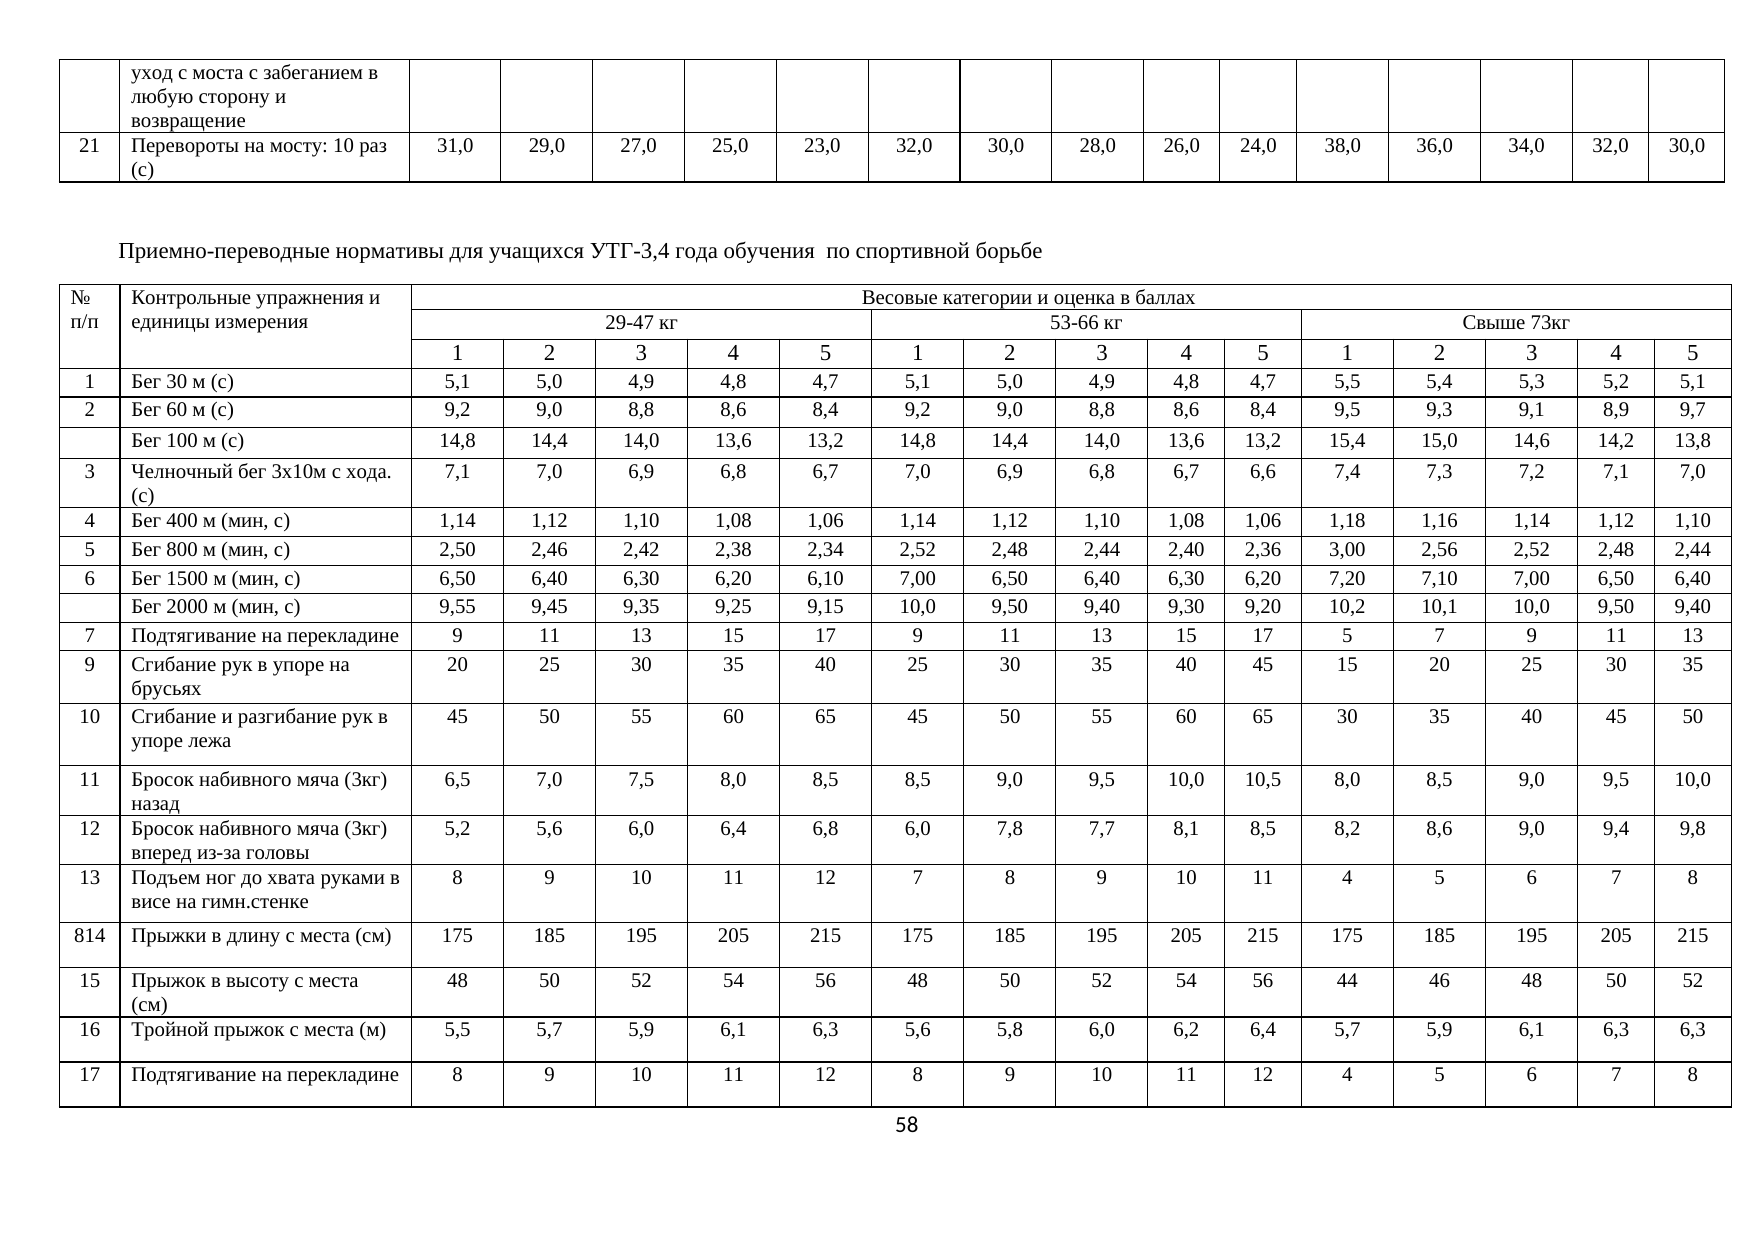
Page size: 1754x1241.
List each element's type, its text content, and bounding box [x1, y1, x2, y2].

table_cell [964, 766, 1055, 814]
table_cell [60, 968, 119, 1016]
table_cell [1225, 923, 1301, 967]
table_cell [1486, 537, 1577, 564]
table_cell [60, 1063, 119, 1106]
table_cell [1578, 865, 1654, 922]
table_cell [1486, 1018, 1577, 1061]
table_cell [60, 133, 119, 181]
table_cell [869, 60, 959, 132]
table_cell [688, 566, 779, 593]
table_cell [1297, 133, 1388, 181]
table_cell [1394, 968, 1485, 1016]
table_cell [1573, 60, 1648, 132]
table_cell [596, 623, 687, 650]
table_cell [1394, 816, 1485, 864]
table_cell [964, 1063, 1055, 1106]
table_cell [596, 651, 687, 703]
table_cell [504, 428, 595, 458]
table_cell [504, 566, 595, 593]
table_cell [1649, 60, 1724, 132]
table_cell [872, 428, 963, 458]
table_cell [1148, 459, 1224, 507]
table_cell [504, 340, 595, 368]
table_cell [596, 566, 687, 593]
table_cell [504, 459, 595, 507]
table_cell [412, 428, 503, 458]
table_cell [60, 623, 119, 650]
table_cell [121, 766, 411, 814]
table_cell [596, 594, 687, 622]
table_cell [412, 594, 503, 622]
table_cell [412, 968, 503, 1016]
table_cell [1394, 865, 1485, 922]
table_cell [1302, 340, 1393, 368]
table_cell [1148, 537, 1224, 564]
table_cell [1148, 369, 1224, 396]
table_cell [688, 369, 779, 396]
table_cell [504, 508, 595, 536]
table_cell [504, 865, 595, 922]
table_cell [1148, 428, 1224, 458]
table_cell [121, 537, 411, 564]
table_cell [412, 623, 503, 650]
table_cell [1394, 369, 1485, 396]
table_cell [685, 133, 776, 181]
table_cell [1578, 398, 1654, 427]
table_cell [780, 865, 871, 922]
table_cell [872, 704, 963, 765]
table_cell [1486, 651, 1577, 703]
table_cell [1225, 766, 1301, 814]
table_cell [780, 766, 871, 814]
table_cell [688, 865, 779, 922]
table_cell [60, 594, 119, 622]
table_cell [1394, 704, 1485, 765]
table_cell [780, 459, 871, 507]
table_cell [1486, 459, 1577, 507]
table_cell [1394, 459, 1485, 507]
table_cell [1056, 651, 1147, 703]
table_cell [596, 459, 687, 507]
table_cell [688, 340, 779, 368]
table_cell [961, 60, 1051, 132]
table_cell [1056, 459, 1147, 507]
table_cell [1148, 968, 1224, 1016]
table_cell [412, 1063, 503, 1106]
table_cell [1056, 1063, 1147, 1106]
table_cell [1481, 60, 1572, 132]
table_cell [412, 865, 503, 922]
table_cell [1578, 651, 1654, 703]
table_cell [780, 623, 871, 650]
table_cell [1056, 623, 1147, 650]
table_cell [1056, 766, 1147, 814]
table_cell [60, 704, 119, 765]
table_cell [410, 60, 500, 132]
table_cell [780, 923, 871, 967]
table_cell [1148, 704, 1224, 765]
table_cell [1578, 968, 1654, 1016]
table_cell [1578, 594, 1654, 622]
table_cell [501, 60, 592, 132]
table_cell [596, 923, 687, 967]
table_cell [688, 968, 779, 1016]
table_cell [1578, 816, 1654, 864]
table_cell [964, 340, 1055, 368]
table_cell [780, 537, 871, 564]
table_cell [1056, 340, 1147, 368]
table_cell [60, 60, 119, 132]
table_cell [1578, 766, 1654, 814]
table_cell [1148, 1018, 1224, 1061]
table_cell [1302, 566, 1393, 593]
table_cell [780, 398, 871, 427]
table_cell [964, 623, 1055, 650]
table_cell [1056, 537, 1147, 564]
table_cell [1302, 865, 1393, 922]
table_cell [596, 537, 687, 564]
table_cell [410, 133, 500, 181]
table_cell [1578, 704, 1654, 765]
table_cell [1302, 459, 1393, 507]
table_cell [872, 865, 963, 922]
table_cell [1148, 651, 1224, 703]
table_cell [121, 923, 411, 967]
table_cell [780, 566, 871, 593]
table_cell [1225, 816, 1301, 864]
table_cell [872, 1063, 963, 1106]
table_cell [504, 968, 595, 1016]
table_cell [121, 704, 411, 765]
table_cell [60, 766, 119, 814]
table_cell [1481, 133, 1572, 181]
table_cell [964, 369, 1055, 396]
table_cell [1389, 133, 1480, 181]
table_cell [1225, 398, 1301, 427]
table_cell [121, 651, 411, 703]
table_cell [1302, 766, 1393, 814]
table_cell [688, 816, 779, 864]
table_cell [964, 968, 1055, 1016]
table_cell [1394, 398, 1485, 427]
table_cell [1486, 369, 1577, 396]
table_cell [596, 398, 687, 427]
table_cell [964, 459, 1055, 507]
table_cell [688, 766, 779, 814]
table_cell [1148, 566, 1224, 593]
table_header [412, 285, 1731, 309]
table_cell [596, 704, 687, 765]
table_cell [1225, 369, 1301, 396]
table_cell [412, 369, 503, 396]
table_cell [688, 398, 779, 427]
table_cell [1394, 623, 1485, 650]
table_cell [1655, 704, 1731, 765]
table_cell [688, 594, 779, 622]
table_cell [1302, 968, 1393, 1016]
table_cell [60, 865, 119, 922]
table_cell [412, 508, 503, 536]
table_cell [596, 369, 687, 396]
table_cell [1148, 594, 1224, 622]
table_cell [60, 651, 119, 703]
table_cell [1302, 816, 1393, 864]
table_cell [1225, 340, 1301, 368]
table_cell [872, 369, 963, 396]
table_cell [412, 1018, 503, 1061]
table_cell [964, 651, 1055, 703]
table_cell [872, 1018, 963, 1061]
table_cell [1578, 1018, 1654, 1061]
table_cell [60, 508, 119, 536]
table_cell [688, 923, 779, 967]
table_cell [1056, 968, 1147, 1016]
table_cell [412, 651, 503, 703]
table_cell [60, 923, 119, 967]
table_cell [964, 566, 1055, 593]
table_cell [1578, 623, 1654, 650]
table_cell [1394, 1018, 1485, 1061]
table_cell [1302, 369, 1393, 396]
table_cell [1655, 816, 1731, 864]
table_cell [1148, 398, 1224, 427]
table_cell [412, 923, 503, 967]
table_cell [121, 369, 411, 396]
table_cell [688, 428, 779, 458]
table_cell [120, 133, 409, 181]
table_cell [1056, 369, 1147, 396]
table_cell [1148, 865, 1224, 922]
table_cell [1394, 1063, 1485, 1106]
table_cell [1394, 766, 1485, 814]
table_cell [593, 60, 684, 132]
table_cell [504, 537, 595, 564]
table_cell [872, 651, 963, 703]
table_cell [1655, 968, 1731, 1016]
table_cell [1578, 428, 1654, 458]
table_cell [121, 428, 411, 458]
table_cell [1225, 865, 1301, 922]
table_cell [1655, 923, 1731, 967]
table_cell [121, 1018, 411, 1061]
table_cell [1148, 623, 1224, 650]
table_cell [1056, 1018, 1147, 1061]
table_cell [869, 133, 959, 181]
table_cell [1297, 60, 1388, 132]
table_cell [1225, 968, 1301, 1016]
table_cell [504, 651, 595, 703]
text Приемно-переводные нормативы для учащихся УТГ-3,4 года обучения по спортивной борьбе [118, 237, 1695, 263]
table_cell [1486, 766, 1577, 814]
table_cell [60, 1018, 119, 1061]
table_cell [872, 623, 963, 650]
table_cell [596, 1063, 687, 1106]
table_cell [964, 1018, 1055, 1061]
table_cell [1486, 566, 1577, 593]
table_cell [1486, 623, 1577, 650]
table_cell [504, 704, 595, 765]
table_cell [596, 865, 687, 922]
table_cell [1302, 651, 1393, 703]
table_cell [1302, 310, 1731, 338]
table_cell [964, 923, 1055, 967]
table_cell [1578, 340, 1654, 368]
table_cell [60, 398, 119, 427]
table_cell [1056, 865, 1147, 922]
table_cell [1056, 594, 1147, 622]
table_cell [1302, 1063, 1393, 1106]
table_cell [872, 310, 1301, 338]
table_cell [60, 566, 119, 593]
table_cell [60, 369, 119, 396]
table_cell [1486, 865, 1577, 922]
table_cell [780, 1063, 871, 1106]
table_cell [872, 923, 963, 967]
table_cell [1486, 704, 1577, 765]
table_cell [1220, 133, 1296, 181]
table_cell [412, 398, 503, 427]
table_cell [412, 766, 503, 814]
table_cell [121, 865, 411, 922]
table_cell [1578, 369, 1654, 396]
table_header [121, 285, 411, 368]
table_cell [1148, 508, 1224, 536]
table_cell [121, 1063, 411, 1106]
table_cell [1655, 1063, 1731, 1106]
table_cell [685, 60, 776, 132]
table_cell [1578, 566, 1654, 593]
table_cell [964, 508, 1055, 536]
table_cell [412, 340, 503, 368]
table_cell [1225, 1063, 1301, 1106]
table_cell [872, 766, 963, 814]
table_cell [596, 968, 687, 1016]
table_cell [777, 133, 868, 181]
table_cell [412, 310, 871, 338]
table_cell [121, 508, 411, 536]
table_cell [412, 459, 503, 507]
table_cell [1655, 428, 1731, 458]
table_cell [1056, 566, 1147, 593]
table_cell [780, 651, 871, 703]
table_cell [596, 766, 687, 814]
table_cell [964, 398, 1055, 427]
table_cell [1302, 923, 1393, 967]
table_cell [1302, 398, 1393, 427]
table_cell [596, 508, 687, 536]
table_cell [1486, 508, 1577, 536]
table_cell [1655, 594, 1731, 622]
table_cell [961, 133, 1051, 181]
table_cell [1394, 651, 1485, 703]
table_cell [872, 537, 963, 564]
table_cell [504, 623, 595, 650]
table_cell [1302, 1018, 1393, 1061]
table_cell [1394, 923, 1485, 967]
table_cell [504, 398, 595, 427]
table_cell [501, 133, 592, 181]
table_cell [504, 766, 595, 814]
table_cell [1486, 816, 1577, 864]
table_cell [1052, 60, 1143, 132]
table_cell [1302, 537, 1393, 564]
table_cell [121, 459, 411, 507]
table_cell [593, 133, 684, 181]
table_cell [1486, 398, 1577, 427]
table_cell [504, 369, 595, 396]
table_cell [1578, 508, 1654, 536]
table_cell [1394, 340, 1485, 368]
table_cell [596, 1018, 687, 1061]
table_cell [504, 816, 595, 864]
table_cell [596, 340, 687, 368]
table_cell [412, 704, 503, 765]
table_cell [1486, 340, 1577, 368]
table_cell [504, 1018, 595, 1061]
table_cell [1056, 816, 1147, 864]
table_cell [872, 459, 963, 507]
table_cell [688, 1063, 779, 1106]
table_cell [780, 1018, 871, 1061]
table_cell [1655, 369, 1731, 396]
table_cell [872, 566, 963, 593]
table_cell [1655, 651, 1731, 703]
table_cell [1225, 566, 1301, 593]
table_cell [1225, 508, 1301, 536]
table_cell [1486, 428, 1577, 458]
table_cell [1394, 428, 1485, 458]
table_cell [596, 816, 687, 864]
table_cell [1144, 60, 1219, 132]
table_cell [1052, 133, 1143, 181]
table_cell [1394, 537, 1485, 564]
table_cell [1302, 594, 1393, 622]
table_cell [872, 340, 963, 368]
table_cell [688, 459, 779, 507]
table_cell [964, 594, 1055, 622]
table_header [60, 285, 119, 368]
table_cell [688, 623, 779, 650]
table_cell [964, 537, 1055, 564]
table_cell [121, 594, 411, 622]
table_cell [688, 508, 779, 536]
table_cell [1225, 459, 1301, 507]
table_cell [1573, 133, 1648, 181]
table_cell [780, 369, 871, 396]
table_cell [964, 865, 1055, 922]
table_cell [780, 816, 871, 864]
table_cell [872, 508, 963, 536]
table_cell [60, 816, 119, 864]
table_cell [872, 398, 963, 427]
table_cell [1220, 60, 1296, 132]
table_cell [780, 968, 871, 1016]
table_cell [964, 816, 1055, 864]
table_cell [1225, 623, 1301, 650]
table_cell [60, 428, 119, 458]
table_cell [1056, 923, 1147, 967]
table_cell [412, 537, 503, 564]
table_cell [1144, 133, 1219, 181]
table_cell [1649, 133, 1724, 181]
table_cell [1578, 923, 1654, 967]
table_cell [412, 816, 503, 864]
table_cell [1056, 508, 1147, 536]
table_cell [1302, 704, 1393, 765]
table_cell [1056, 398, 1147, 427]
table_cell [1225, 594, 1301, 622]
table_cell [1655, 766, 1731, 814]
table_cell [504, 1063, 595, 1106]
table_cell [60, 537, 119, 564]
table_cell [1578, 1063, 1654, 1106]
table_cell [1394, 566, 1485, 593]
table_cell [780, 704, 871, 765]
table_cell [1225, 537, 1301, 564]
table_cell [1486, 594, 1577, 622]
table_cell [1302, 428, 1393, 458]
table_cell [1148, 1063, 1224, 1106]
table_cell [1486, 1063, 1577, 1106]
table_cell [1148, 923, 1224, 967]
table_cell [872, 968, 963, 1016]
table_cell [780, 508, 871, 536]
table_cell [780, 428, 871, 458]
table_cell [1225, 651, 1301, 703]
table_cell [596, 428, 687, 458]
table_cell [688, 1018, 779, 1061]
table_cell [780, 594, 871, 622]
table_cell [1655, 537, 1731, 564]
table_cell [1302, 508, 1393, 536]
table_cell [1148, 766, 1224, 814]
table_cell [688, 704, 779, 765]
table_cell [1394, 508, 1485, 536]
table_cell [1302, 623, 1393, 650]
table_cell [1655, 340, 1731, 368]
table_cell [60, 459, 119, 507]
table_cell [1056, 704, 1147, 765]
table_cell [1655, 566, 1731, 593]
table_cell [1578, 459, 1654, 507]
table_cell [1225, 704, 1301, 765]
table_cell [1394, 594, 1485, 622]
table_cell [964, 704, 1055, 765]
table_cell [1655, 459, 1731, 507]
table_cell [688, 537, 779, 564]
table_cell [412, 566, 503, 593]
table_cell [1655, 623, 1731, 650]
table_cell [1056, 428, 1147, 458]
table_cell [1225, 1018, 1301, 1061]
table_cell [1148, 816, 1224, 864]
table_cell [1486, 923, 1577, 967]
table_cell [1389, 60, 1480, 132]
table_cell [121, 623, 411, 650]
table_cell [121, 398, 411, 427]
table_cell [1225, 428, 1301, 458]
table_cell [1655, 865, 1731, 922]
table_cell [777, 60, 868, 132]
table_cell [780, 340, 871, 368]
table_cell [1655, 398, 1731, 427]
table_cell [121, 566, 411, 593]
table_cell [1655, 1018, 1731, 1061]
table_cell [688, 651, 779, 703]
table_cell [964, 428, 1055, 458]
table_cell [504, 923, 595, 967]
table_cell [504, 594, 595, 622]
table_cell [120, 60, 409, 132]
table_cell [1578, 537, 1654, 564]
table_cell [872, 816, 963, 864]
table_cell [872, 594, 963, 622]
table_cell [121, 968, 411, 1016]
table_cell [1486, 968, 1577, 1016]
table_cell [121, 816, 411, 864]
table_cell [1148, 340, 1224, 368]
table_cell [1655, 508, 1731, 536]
